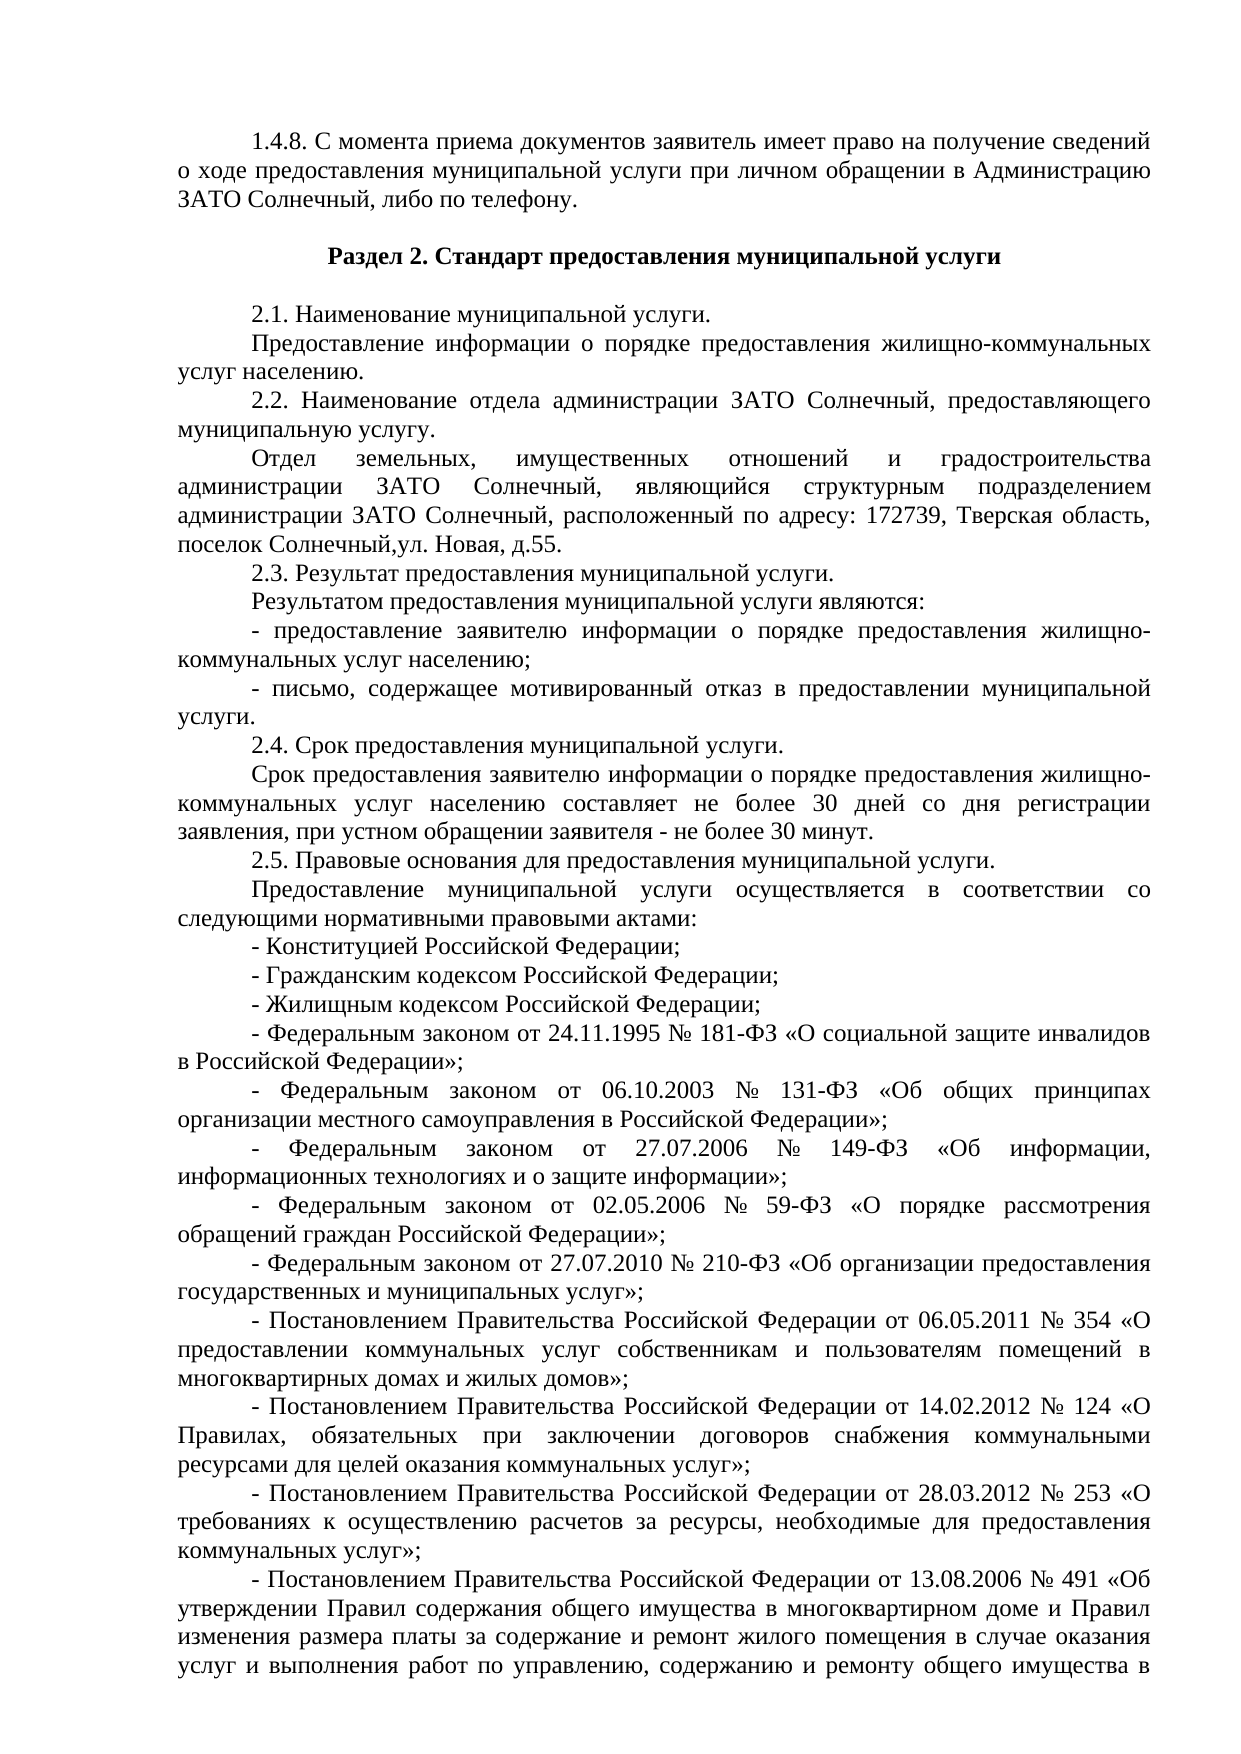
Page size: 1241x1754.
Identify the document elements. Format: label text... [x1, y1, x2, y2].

text Результатом предоставления муниципальной услуги являются: [177, 586, 1152, 615]
text - Конституцией Российской Федерации; [177, 931, 1152, 960]
text - письмо, содержащее мотивированный отказ в предоставлении муниципальной услуги. [177, 673, 1152, 730]
text 2.3. Результат предоставления муниципальной услуги. [177, 558, 1152, 586]
text 2.4. Срок предоставления муниципальной услуги. [177, 730, 1152, 759]
text 2.5. Правовые основания для предоставления муниципальной услуги. [177, 845, 1152, 874]
text Предоставление муниципальной услуги осуществляется в соответствии со следующими нормативными правовыми актами: [177, 874, 1152, 931]
text - Постановлением Правительства Российской Федерации от 06.05.2011 № 354 «О предоставлении коммунальных услуг собственникам и пользователям помещений в многоквартирных домах и жилых домов»; [177, 1305, 1152, 1391]
text - Жилищным кодексом Российской Федерации; [177, 989, 1152, 1018]
text Отдел земельных, имущественных отношений и градостроительства администрации ЗАТО Солнечный, являющийся структурным подразделением администрации ЗАТО Солнечный, расположенный по адресу: 172739, Тверская область, поселок Солнечный,ул. Новая, д.55. [177, 443, 1152, 558]
text - Федеральным законом от 24.11.1995 № 181-ФЗ «О социальной защите инвалидов в Российской Федерации»; [177, 1018, 1152, 1075]
text - Постановлением Правительства Российской Федерации от 14.02.2012 № 124 «О Правилах, обязательных при заключении договоров снабжения коммунальными ресурсами для целей оказания коммунальных услуг»; [177, 1391, 1152, 1478]
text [177, 1564, 1152, 1679]
text Предоставление информации о порядке предоставления жилищно-коммунальных услуг населению. [177, 328, 1152, 385]
text - Федеральным законом от 06.10.2003 № 131-ФЗ «Об общих принципах организации местного самоуправления в Российской Федерации»; [177, 1075, 1152, 1133]
text Срок предоставления заявителю информации о порядке предоставления жилищно-коммунальных услуг населению составляет не более 30 дней со дня регистрации заявления, при устном обращении заявителя - не более 30 минут. [177, 759, 1152, 845]
text - Федеральным законом от 27.07.2010 № 210-ФЗ «Об организации предоставления государственных и муниципальных услуг»; [177, 1248, 1152, 1305]
text - предоставление заявителю информации о порядке предоставления жилищно-коммунальных услуг населению; [177, 615, 1152, 673]
text - Гражданским кодексом Российской Федерации; [177, 960, 1152, 989]
text Раздел 2. Стандарт предоставления муниципальной услуги [177, 241, 1152, 270]
text 1.4.8. С момента приема документов заявитель имеет право на получение сведений о ходе предоставления муниципальной услуги при личном обращении в Администрацию ЗАТО Солнечный, либо по телефону. [177, 126, 1152, 213]
text - Федеральным законом от 02.05.2006 № 59-ФЗ «О порядке рассмотрения обращений граждан Российской Федерации»; [177, 1190, 1152, 1248]
text 2.1. Наименование муниципальной услуги. [177, 299, 1152, 328]
text 2.2. Наименование отдела администрации ЗАТО Солнечный, предоставляющего муниципальную услугу. [177, 385, 1152, 443]
text - Федеральным законом от 27.07.2006 № 149-ФЗ «Об информации, информационных технологиях и о защите информации»; [177, 1133, 1152, 1190]
text - Постановлением Правительства Российской Федерации от 28.03.2012 № 253 «О требованиях к осуществлению расчетов за ресурсы, необходимые для предоставления коммунальных услуг»; [177, 1478, 1152, 1564]
